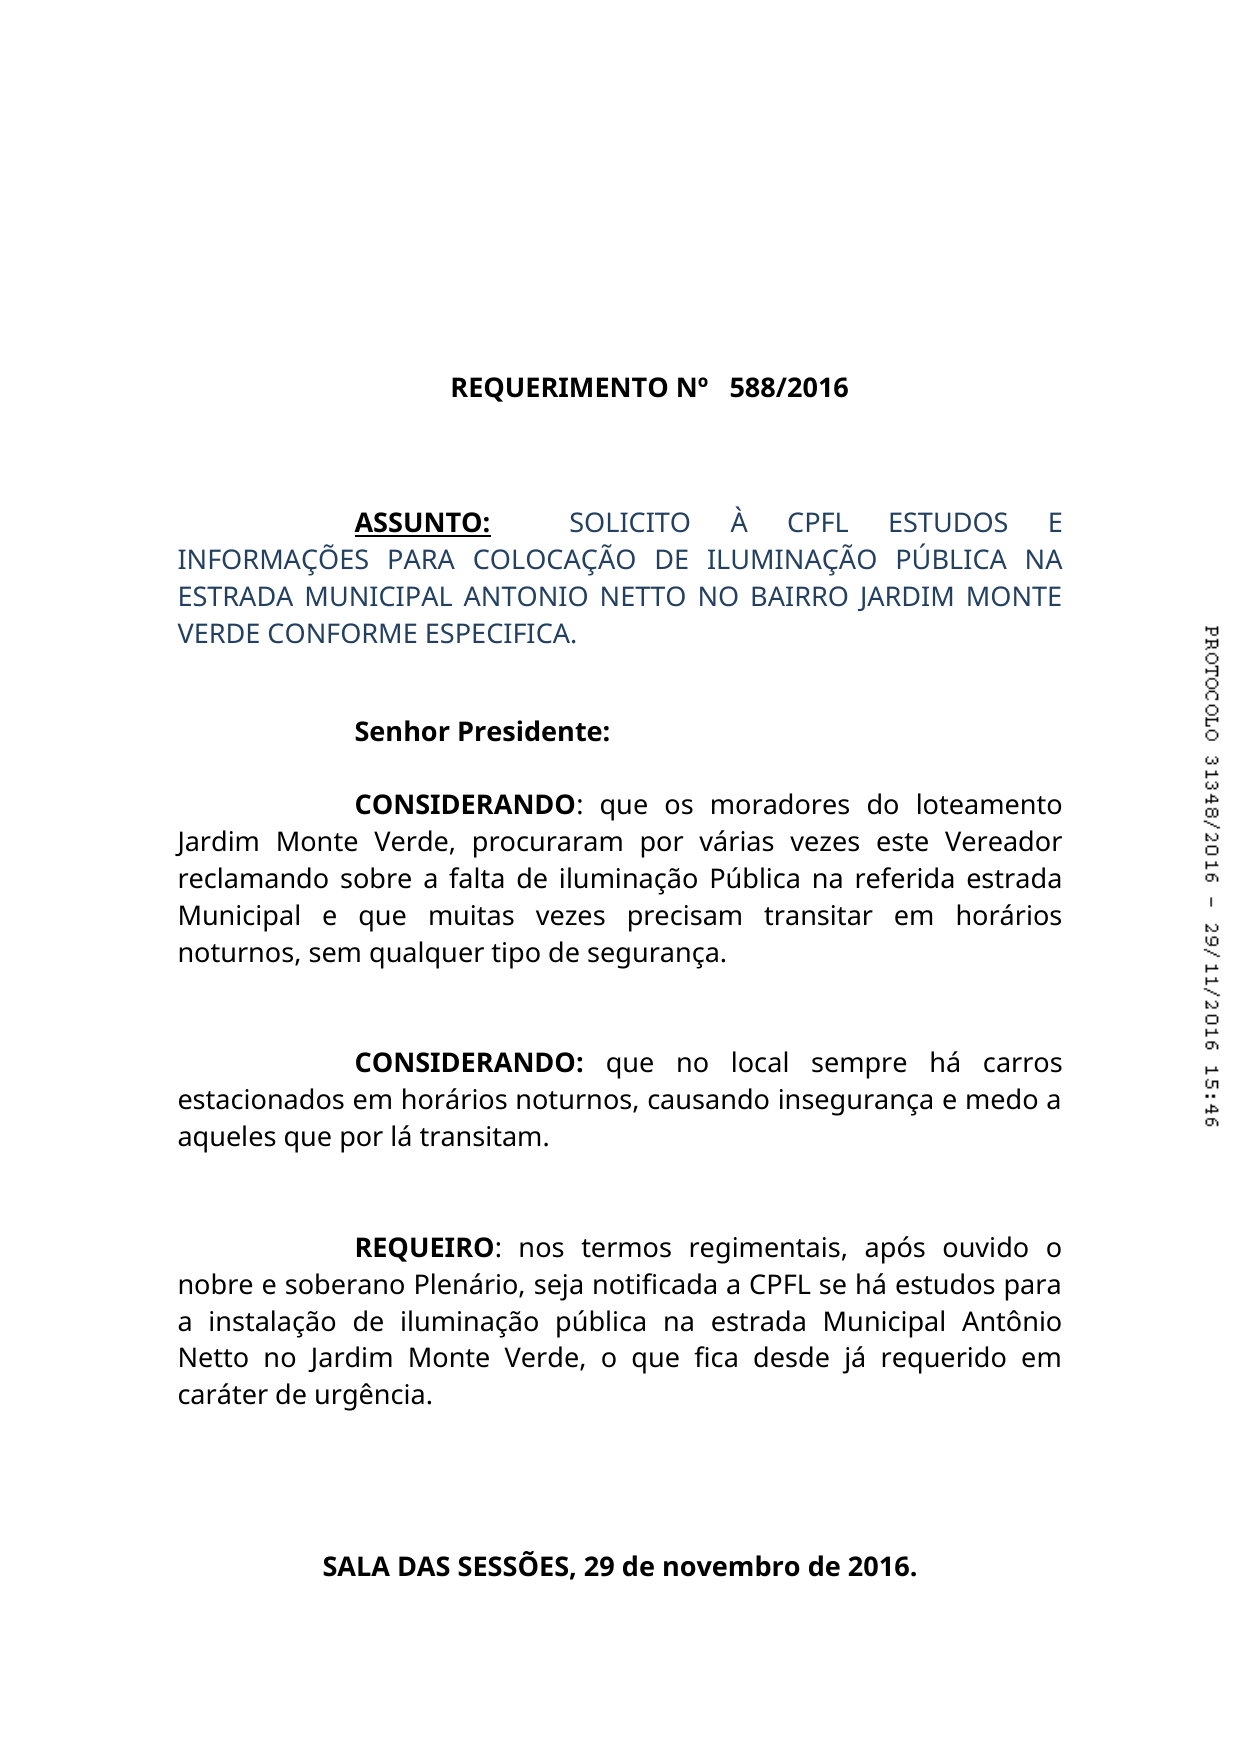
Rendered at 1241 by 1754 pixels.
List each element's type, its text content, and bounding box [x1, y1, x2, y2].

text SALA DAS SESSÕES, 29 de novembro de 2016. [177, 1547, 1063, 1584]
text CONSIDERANDO: que os moradores do loteamento Jardim Monte Verde, procuraram por várias vezes este Vereador reclamando sobre a falta de iluminação Pública na referida estrada Municipal e que muitas vezes precisam transitar em horários noturnos, sem qualquer tipo de segurança. [177, 786, 1063, 970]
text CONSIDERANDO: que no local sempre há carros estacionados em horários noturnos, causando insegurança e medo a aqueles que por lá transitam. [177, 1044, 1063, 1154]
text ASSUNTO: SOLICITO À CPFL ESTUDOS E INFORMAÇÕES PARA COLOCAÇÃO DE ILUMINAÇÃO PÚBLICA NA ESTRADA MUNICIPAL ANTONIO NETTO NO BAIRRO JARDIM MONTE VERDE CONFORME ESPECIFICA. [177, 503, 1063, 651]
text Senhor Presidente: [177, 712, 1063, 749]
text REQUERIMENTO Nº 588/2016 [236, 369, 1063, 406]
text REQUEIRO: nos termos regimentais, após ouvido o nobre e soberano Plenário, seja notificada a CPFL se há estudos para a instalação de iluminação pública na estrada Municipal Antônio Netto no Jardim Monte Verde, o que fica desde já requerido em caráter de urgência. [177, 1228, 1063, 1413]
picture [1177, 623, 1241, 1131]
